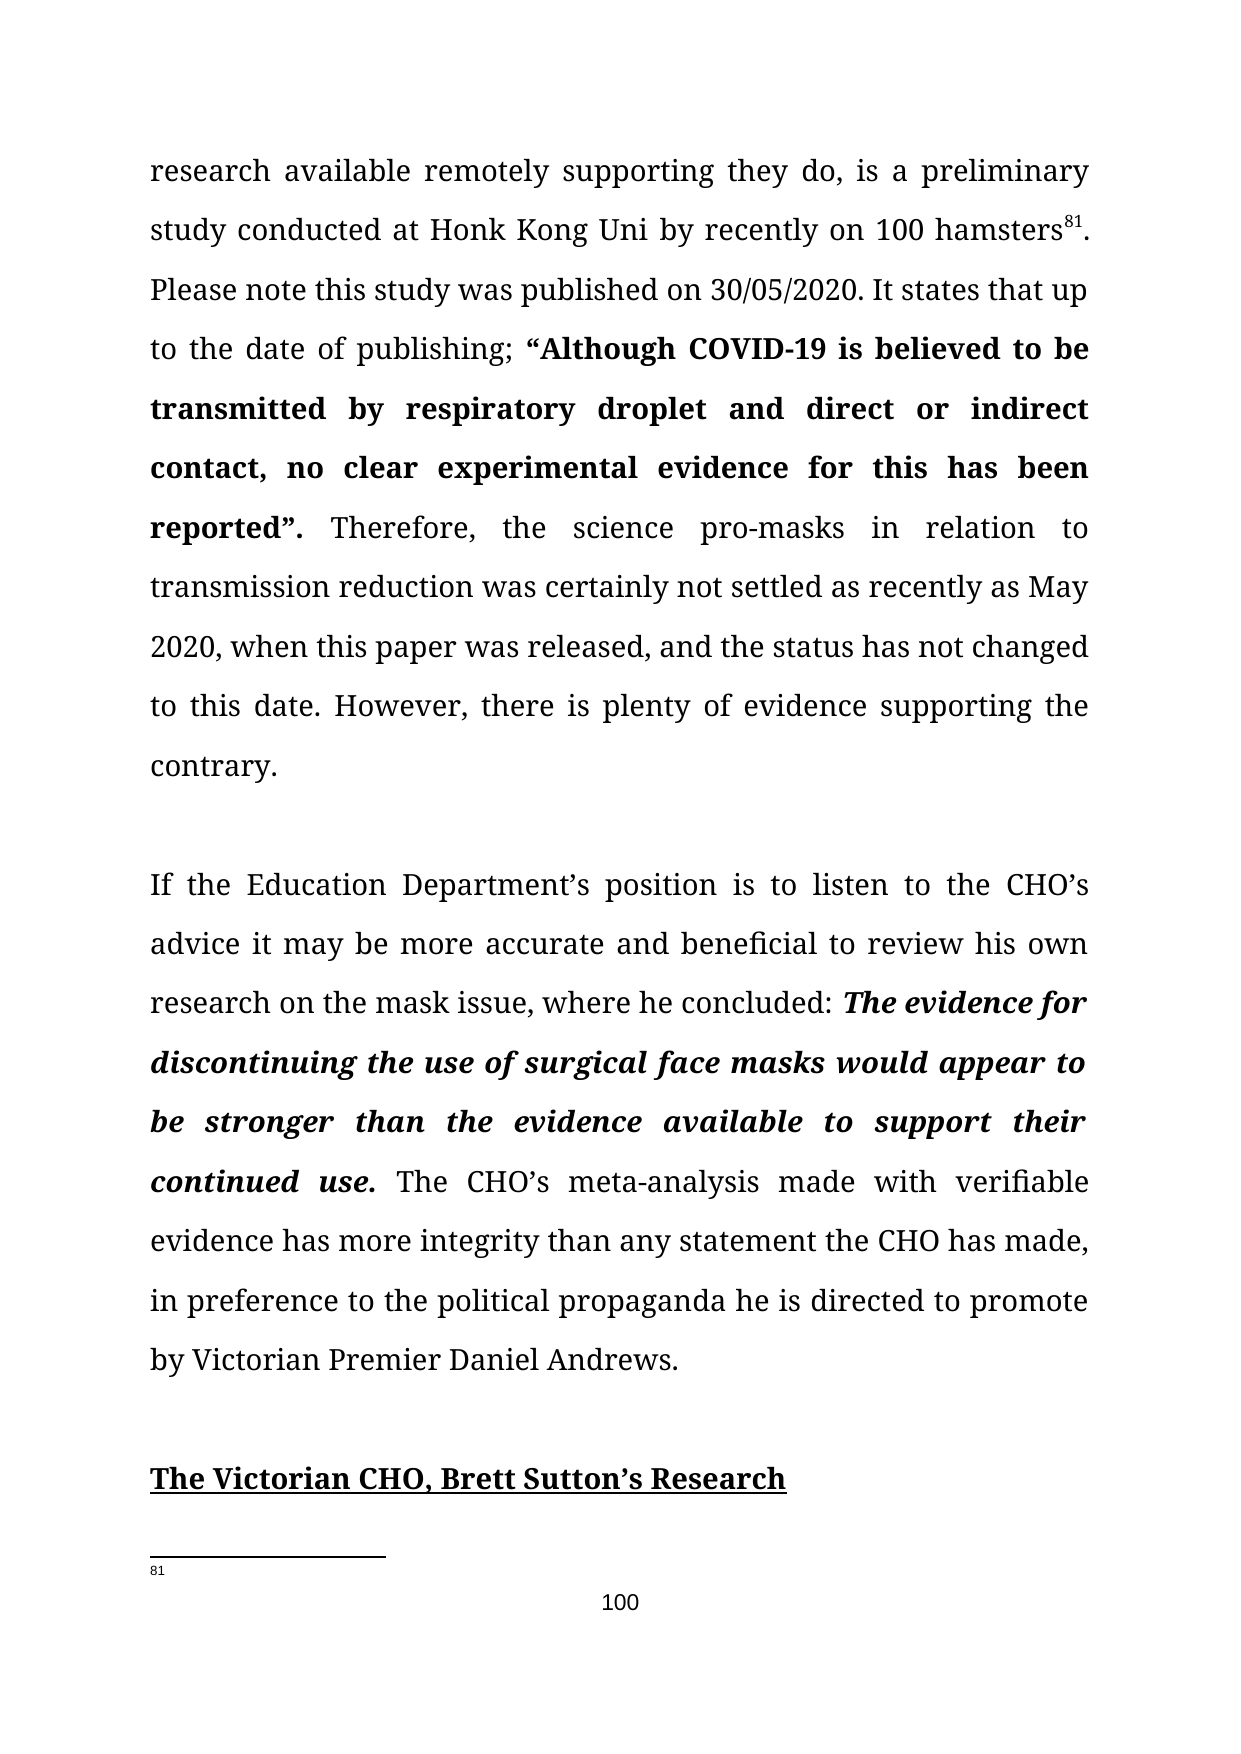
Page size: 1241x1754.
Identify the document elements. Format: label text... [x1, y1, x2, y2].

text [150, 150, 1090, 784]
text If the Education Department’s position is to listen to the CHO’s advice it may be more accurate and beneficial to review his own research on the mask issue, where he concluded: The evidence for discontinuing the use of surgical face masks would appear to be stronger than the evidence available to support their continued use. The CHO’s meta-analysis made with verifiable evidence has more integrity than any statement the CHO has made, in preference to the political propaganda he is directed to promote by Victorian Premier Daniel Andrews. [150, 864, 1090, 1379]
text The Victorian CHO, Brett Sutton’s Research [150, 1458, 1090, 1498]
